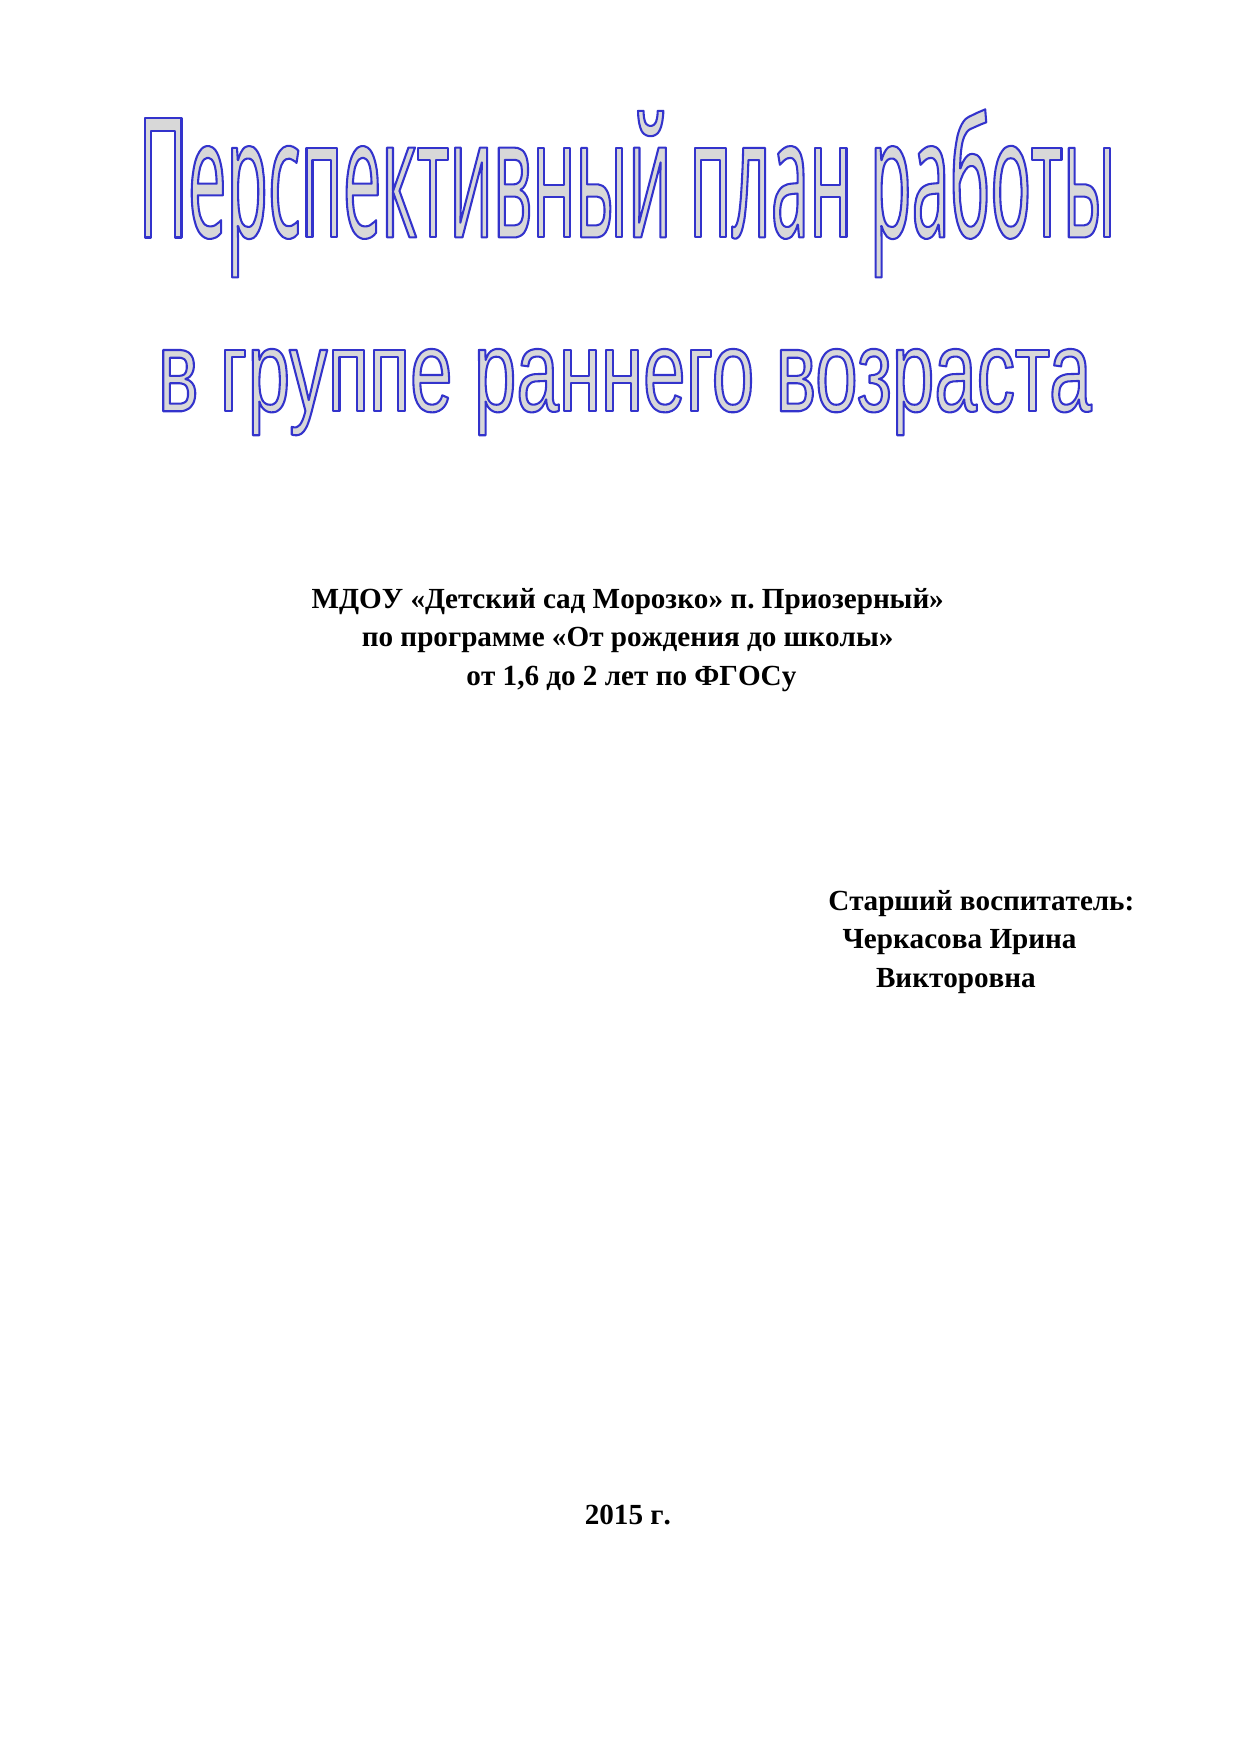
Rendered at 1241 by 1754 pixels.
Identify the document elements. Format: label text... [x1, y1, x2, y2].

text 2015 г. [103, 1497, 1152, 1531]
text Старший воспитатель: [103, 883, 1152, 916]
text от 1,6 до 2 лет по ФГОСу [103, 658, 1152, 692]
text по программе «От рождения до школы» [103, 619, 1152, 653]
text Викторовна [103, 960, 1152, 993]
text МДОУ «Детский сад Морозко» п. Приозерный» [103, 581, 1152, 614]
text Черкасова Ирина [103, 921, 1152, 955]
